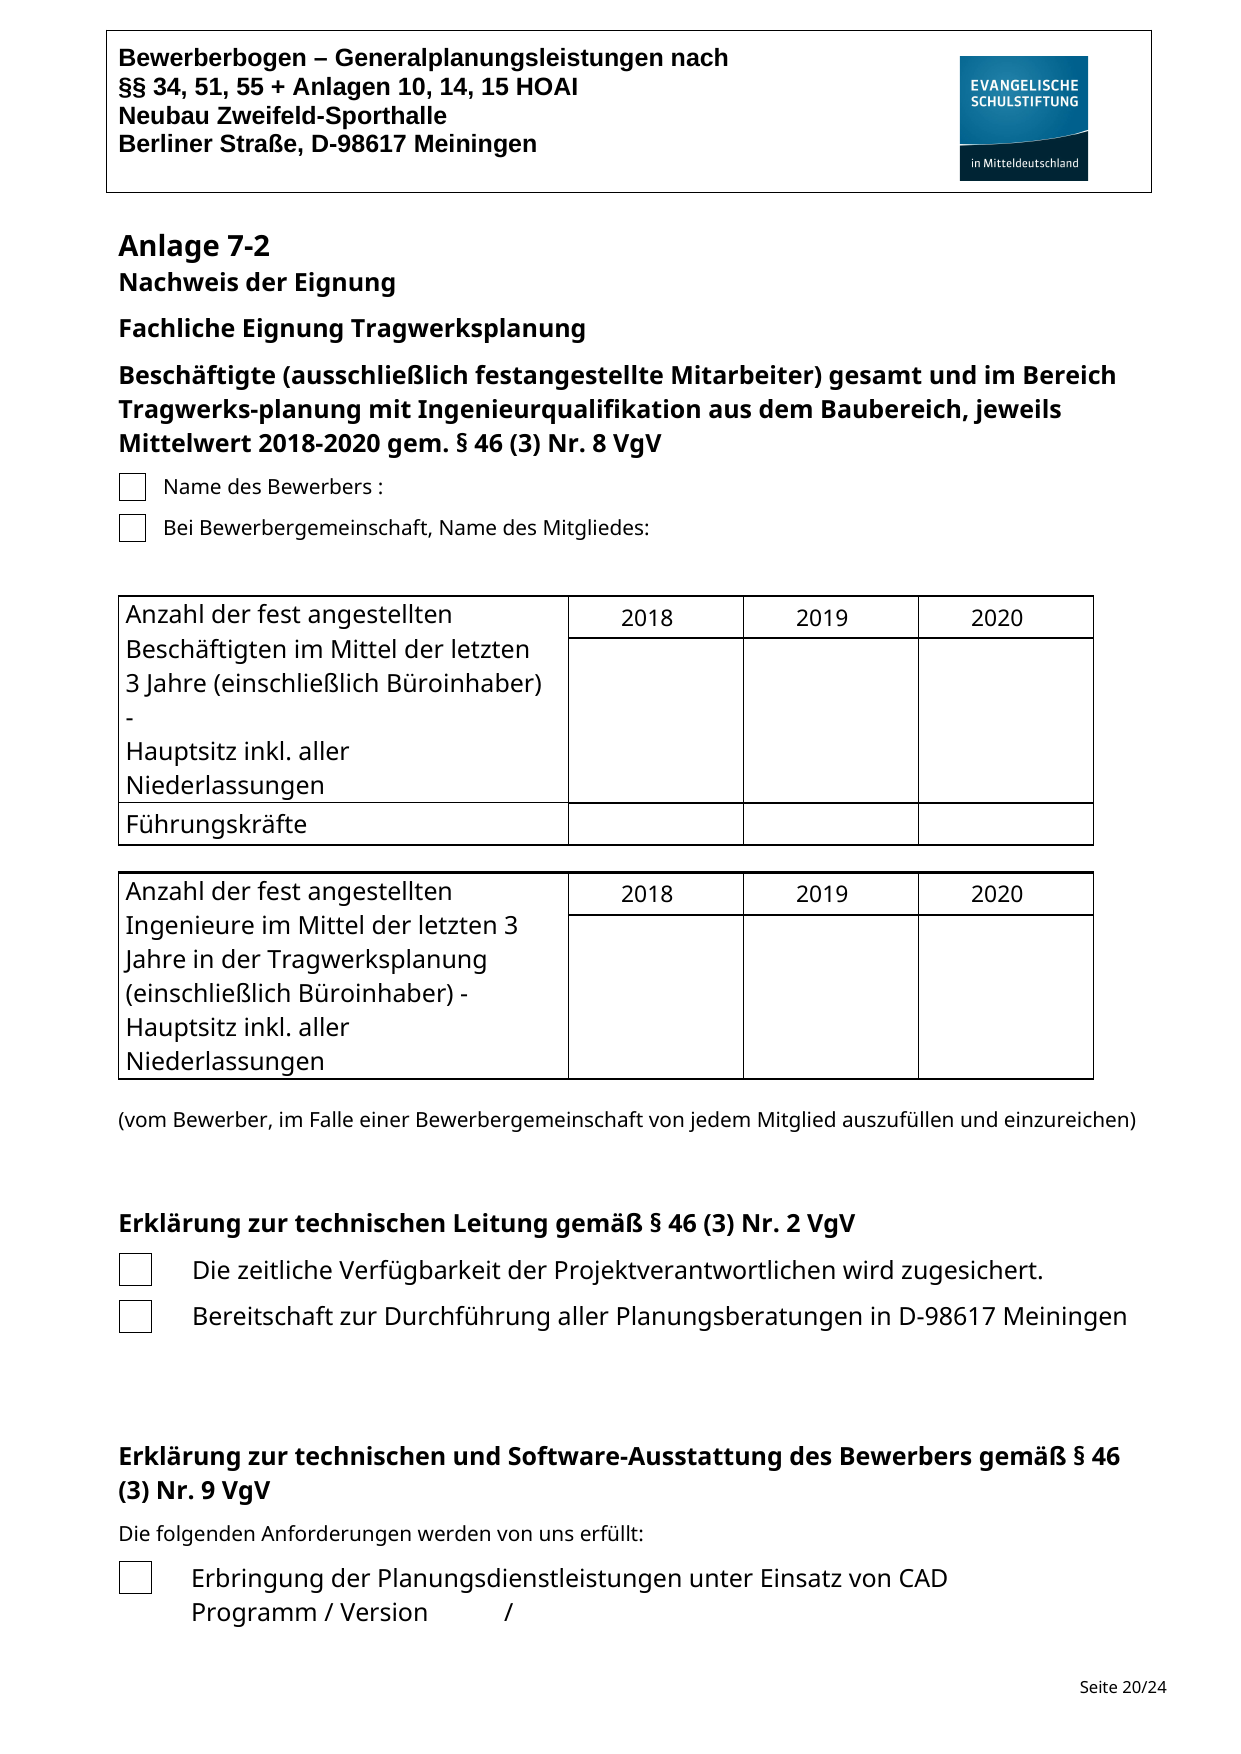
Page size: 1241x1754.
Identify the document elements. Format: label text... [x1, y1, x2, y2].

table_header 2018 [569, 597, 743, 637]
table_header Anzahl der fest angestellten Beschäftigten im Mittel der letzten 3 Jahre (einschließlich Büroinhaber) - Hauptsitz inkl. aller Niederlassungen [119, 597, 568, 802]
table_cell [744, 916, 918, 1078]
text Erklärung zur technischen und Software-Ausstattung des Bewerbers gemäß § 46 (3) Nr. 9 VgV [118, 1439, 1149, 1507]
text Name des Bewerbers : [118, 472, 1149, 501]
text Fachliche Eignung Tragwerksplanung [118, 311, 1149, 345]
table_cell [919, 804, 1093, 844]
table_header 2020 [919, 874, 1093, 913]
text Bei Bewerbergemeinschaft, Name des Mitgliedes: [118, 513, 1149, 542]
picture [1072, 80, 1077, 90]
table_cell Führungskräfte [119, 803, 568, 844]
table_cell [919, 916, 1093, 1078]
table_header 2019 [744, 874, 918, 913]
table_cell [569, 916, 743, 1078]
table_cell [919, 639, 1093, 802]
text (vom Bewerber, im Falle einer Bewerbergemeinschaft von jedem Mitglied auszufüllen und einzureichen) [118, 1105, 1166, 1134]
table_cell [569, 804, 743, 844]
text Erklärung zur technischen Leitung gemäß § 46 (3) Nr. 2 VgV [118, 1206, 1149, 1240]
text Nachweis der Eignung [118, 264, 1149, 298]
picture [963, 56, 1056, 133]
text Die folgenden Anforderungen werden von uns erfüllt: [118, 1519, 1149, 1548]
table_header Anzahl der fest angestellten Ingenieure im Mittel der letzten 3 Jahre in der Tragwerksplanung (einschließlich Büroinhaber) - Hauptsitz inkl. aller Niederlassungen [119, 874, 568, 1078]
table_cell [744, 804, 918, 844]
table_cell [569, 639, 743, 802]
text Anlage 7-2 [118, 225, 1166, 264]
text Die zeitliche Verfügbarkeit der Projektverantwortlichen wird zugesichert. [118, 1252, 1166, 1287]
table_header 2019 [744, 597, 918, 637]
table_header 2018 [569, 874, 743, 913]
picture [1061, 80, 1068, 90]
table_cell [744, 639, 918, 802]
table_header 2020 [919, 597, 1093, 637]
text Bereitschaft zur Durchführung aller Planungsberatungen in D-98617 Meiningen [118, 1299, 1166, 1333]
picture [1052, 80, 1058, 90]
text Erbringung der Planungsdienstleistungen unter Einsatz von CAD Programm / Version / [118, 1560, 1149, 1628]
text Beschäftigte (ausschließlich festangestellte Mitarbeiter) gesamt und im Bereich Tragwerks-planung mit Ingenieurqualifikation aus dem Baubereich, jeweils Mittelwert 2018-2020 gem. § 46 (3) Nr. 8 VgV [118, 358, 1149, 460]
